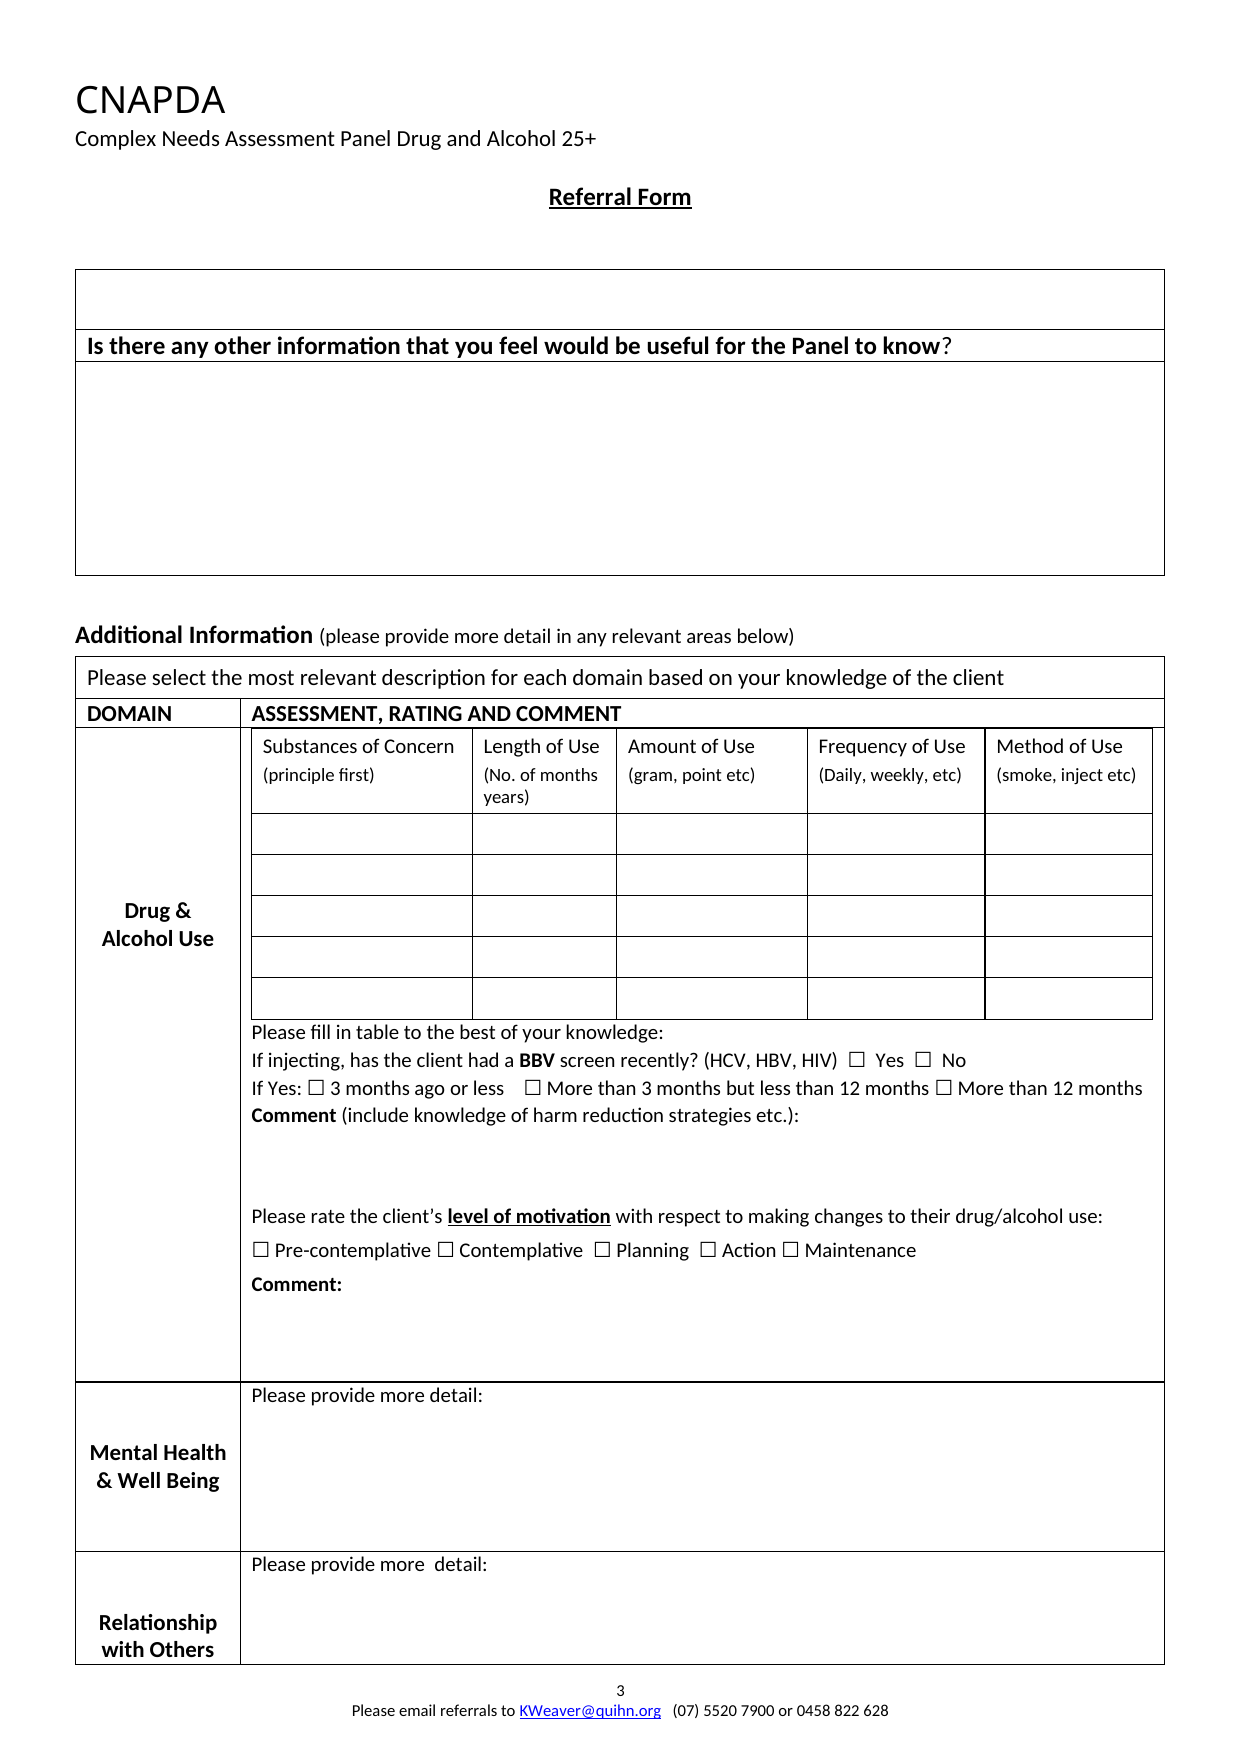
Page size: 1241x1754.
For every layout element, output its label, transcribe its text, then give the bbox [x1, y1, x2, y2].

table_cell [76, 362, 1164, 575]
table_cell Mental Health & Well Being [76, 1383, 240, 1551]
table_cell ASSESSMENT, RATING AND COMMENT [241, 699, 1164, 727]
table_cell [76, 1552, 240, 1664]
table_cell Is there any other information that you feel would be useful for the Panel to know? [76, 330, 1164, 361]
table_cell Please fill in table to the best of your knowledge: If injecting, has the client had a BBV screen recently? (HCV, HBV, HIV) Yes No If Yes: 3 months ago or less More than 3 months but less than 12 months More than 12 months Comment (include knowledge of harm reduction strategies etc.): Please rate the client’s level of motivation with respect to making changes to their drug/alcohol use: Pre-contemplative Contemplative Planning Action Maintenance Comment: [241, 728, 1164, 1381]
table_cell Please provide more detail: [241, 1383, 1164, 1551]
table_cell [241, 1552, 1164, 1664]
table_cell [76, 270, 1164, 329]
text Additional Information (please provide more detail in any relevant areas below) [75, 619, 1165, 650]
table_cell Drug & Alcohol Use [76, 728, 240, 1381]
table_cell DOMAIN [76, 699, 240, 727]
table_header Please select the most relevant description for each domain based on your knowledge of the client [76, 657, 1164, 698]
